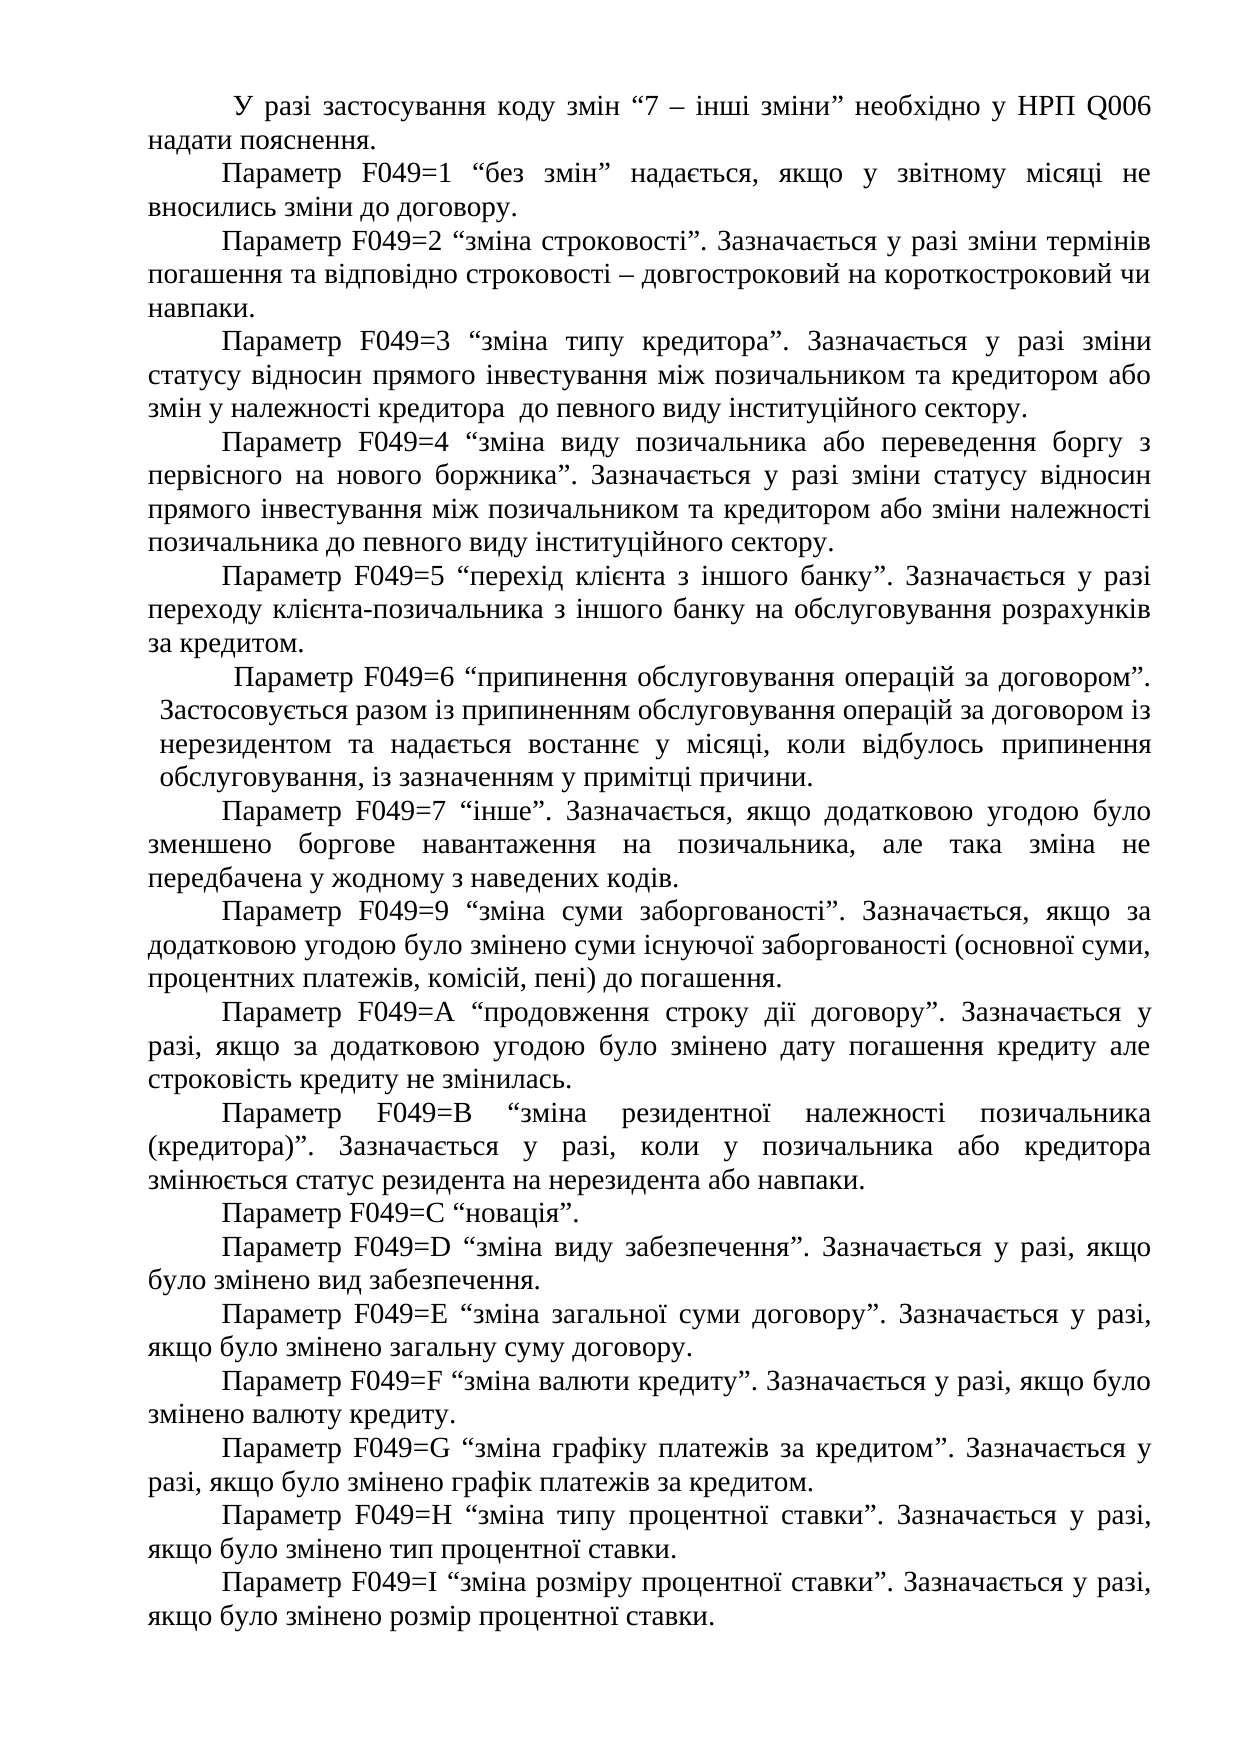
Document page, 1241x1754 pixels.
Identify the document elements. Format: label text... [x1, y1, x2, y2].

text Параметр F049=B “зміна резидентної належності позичальника (кредитора)”. Зазначається у разі, коли у позичальника або кредитора змінюється статус резидента на нерезидента або навпаки. [148, 1095, 1152, 1195]
text Параметр F049=C “новація”. [148, 1195, 1152, 1229]
text Параметр F049=9 “зміна суми заборгованості”. Зазначається, якщо за додатковою угодою було змінено суми існуючої заборгованості (основної суми, процентних платежів, комісій, пені) до погашення. [148, 893, 1152, 994]
text Параметр F049=E “зміна загальної суми договору”. Зазначається у разі, якщо було змінено загальну суму договору. [148, 1296, 1152, 1363]
text У разі застосування коду змін “7 – інші зміни” необхідно у НРП Q006 надати пояснення. [148, 88, 1152, 156]
text Параметр F049=5 “перехід клієнта з іншого банку”. Зазначається у разі переходу клієнта-позичальника з іншого банку на обслуговування розрахунків за кредитом. [148, 558, 1152, 659]
text Параметр F049=6 “припинення обслуговування операцій за договором”. Застосовується разом із припиненням обслуговування операцій за договором із нерезидентом та надається востаннє у місяці, коли відбулось припинення обслуговування, із зазначенням у примітці причини. [159, 659, 1152, 793]
text Параметр F049=4 “зміна виду позичальника або переведення боргу з первісного на нового боржника”. Зазначається у разі зміни статусу відносин прямого інвестування між позичальником та кредитором або зміни належності позичальника до певного виду інституційного сектору. [148, 424, 1152, 558]
text Параметр F049=1 “без змін” надається, якщо у звітному місяці не вносились зміни до договору. [148, 156, 1152, 223]
text Параметр F049=I “зміна розміру процентної ставки”. Зазначається у разі, якщо було змінено розмір процентної ставки. [148, 1564, 1152, 1631]
text Параметр F049=2 “зміна строковості”. Зазначається у разі зміни термінів погашення та відповідно строковості – довгостроковий на короткостроковий чи навпаки. [148, 223, 1152, 323]
text Параметр F049=3 “зміна типу кредитора”. Зазначається у разі зміни статусу відносин прямого інвестування між позичальником та кредитором або змін у належності кредитора до певного виду інституційного сектору. [148, 323, 1152, 424]
text Параметр F049=F “зміна валюти кредиту”. Зазначається у разі, якщо було змінено валюту кредиту. [148, 1363, 1152, 1430]
text Параметр F049=A “продовження строку дії договору”. Зазначається у разі, якщо за додатковою угодою було змінено дату погашення кредиту але строковість кредиту не змінилась. [148, 994, 1152, 1095]
text Параметр F049=7 “інше”. Зазначається, якщо додатковою угодою було зменшено боргове навантаження на позичальника, але така зміна не передбачена у жодному з наведених кодів. [148, 793, 1152, 893]
text Параметр F049=H “зміна типу процентної ставки”. Зазначається у разі, якщо було змінено тип процентної ставки. [148, 1497, 1152, 1564]
text Параметр F049=G “зміна графіку платежів за кредитом”. Зазначається у разі, якщо було змінено графік платежів за кредитом. [148, 1430, 1152, 1497]
text Параметр F049=D “зміна виду забезпечення”. Зазначається у разі, якщо було змінено вид забезпечення. [148, 1229, 1152, 1296]
